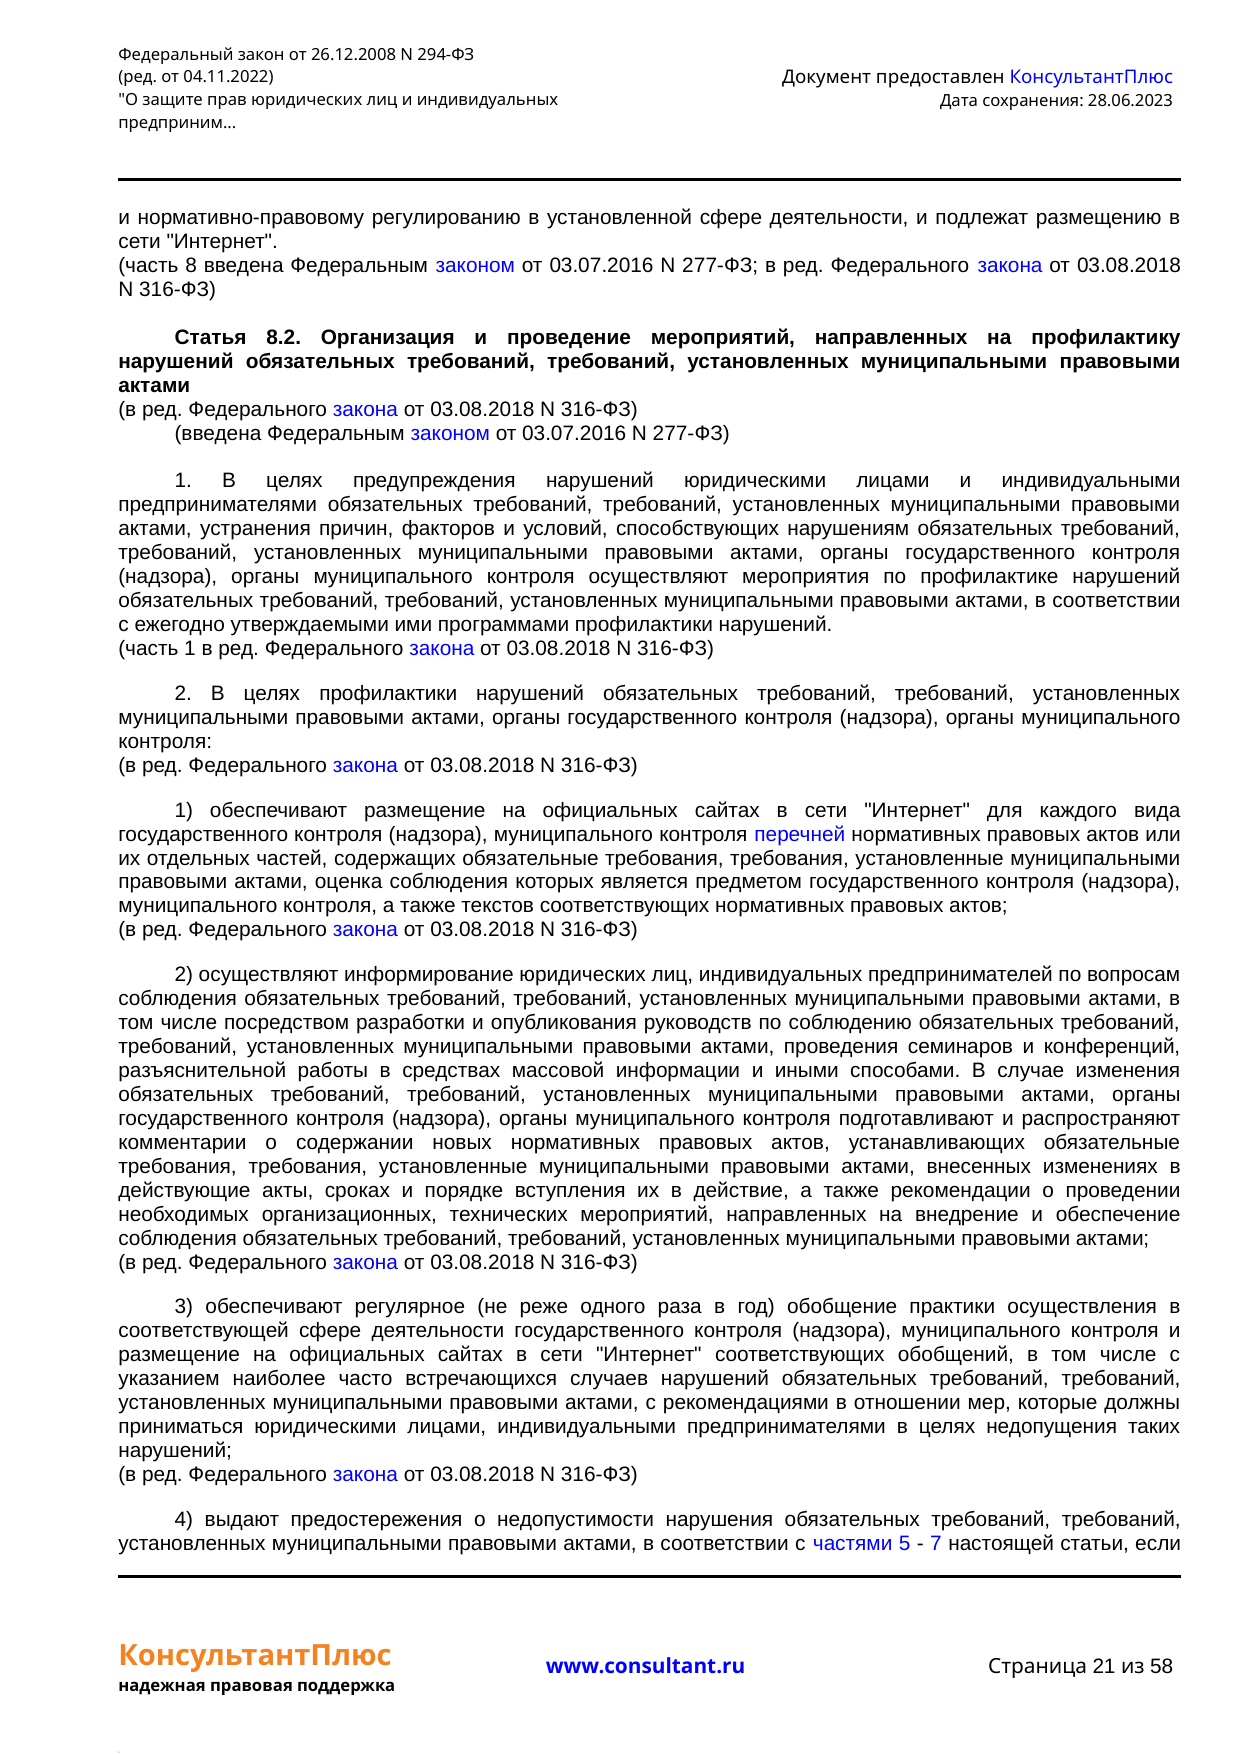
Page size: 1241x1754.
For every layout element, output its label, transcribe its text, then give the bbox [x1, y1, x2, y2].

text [118, 1507, 1181, 1555]
text 1) обеспечивают размещение на официальных сайтах в сети "Интернет" для каждого вида государственного контроля (надзора), муниципального контроля перечней нормативных правовых актов или их отдельных частей, содержащих обязательные требования, требования, установленные муниципальными правовыми актами, оценка соблюдения которых является предметом государственного контроля (надзора), муниципального контроля, а также текстов соответствующих нормативных правовых актов; [118, 797, 1181, 917]
text (в ред. Федерального закона от 03.08.2018 N 316-ФЗ) [118, 917, 1181, 941]
text (часть 8 введена Федеральным законом от 03.07.2016 N 277-ФЗ; в ред. Федерального закона от 03.08.2018 N 316-ФЗ) [118, 253, 1181, 301]
title Статья 8.2. Организация и проведение мероприятий, направленных на профилактику нарушений обязательных требований, требований, установленных муниципальными правовыми актами [118, 324, 1181, 396]
text (в ред. Федерального закона от 03.08.2018 N 316-ФЗ) [118, 1249, 1181, 1273]
text (введена Федеральным законом от 03.07.2016 N 277-ФЗ) [118, 420, 1181, 444]
text (в ред. Федерального закона от 03.08.2018 N 316-ФЗ) [118, 396, 1181, 420]
text 2) осуществляют информирование юридических лиц, индивидуальных предпринимателей по вопросам соблюдения обязательных требований, требований, установленных муниципальными правовыми актами, в том числе посредством разработки и опубликования руководств по соблюдению обязательных требований, требований, установленных муниципальными правовыми актами, проведения семинаров и конференций, разъяснительной работы в средствах массовой информации и иными способами. В случае изменения обязательных требований, требований, установленных муниципальными правовыми актами, органы государственного контроля (надзора), органы муниципального контроля подготавливают и распространяют комментарии о содержании новых нормативных правовых актов, устанавливающих обязательные требования, требования, установленные муниципальными правовыми актами, внесенных изменениях в действующие акты, сроках и порядке вступления их в действие, а также рекомендации о проведении необходимых организационных, технических мероприятий, направленных на внедрение и обеспечение соблюдения обязательных требований, требований, установленных муниципальными правовыми актами; [118, 962, 1181, 1249]
text 1. В целях предупреждения нарушений юридическими лицами и индивидуальными предпринимателями обязательных требований, требований, установленных муниципальными правовыми актами, устранения причин, факторов и условий, способствующих нарушениям обязательных требований, требований, установленных муниципальными правовыми актами, органы государственного контроля (надзора), органы муниципального контроля осуществляют мероприятия по профилактике нарушений обязательных требований, требований, установленных муниципальными правовыми актами, в соответствии с ежегодно утверждаемыми ими программами профилактики нарушений. [118, 468, 1181, 636]
text 3) обеспечивают регулярное (не реже одного раза в год) обобщение практики осуществления в соответствующей сфере деятельности государственного контроля (надзора), муниципального контроля и размещение на официальных сайтах в сети "Интернет" соответствующих обобщений, в том числе с указанием наиболее часто встречающихся случаев нарушений обязательных требований, требований, установленных муниципальными правовыми актами, с рекомендациями в отношении мер, которые должны приниматься юридическими лицами, индивидуальными предпринимателями в целях недопущения таких нарушений; [118, 1294, 1181, 1462]
text (в ред. Федерального закона от 03.08.2018 N 316-ФЗ) [118, 1462, 1181, 1486]
text (часть 1 в ред. Федерального закона от 03.08.2018 N 316-ФЗ) [118, 636, 1181, 660]
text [118, 205, 1181, 253]
text 2. В целях профилактики нарушений обязательных требований, требований, установленных муниципальными правовыми актами, органы государственного контроля (надзора), органы муниципального контроля: [118, 681, 1181, 753]
text (в ред. Федерального закона от 03.08.2018 N 316-ФЗ) [118, 753, 1181, 777]
